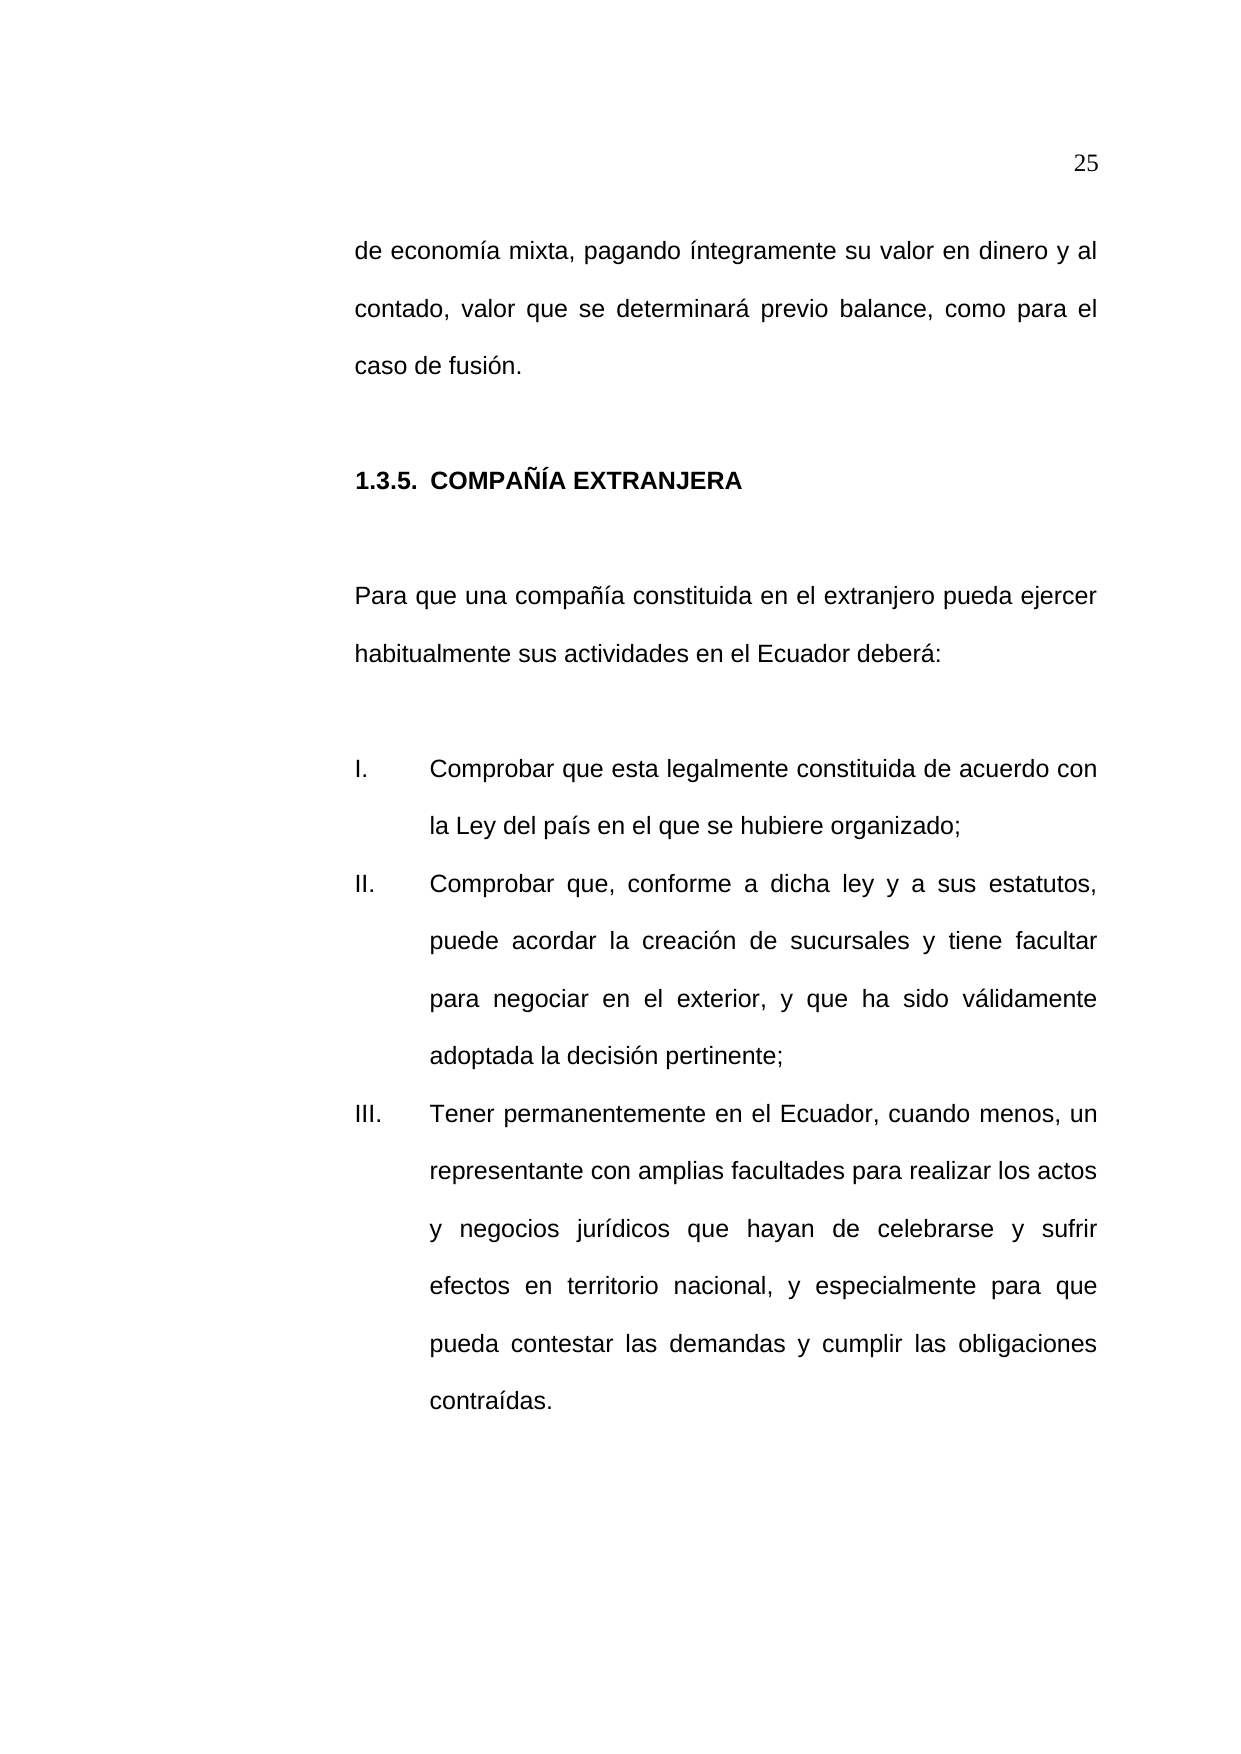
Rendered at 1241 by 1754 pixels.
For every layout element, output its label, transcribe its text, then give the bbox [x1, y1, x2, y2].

text Para que una compañía constituida en el extranjero pueda ejercer habitualmente sus actividades en el Ecuador deberá: [354, 581, 1098, 667]
list Comprobar que esta legalmente constituida de acuerdo con la Ley del país en el que se hubiere organizado; [354, 754, 1098, 840]
list COMPAÑÍA EXTRANJERA [355, 466, 1098, 495]
list Tener permanentemente en el Ecuador, cuando menos, un representante con amplias facultades para realizar los actos y negocios jurídicos que hayan de celebrarse y sufrir efectos en territorio nacional, y especialmente para que pueda contestar las demandas y cumplir las obligaciones contraídas. [354, 1099, 1098, 1415]
list Comprobar que, conforme a dicha ley y a sus estatutos, puede acordar la creación de sucursales y tiene facultar para negociar en el exterior, y que ha sido válidamente adoptada la decisión pertinente; [354, 869, 1098, 1070]
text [354, 236, 1098, 380]
